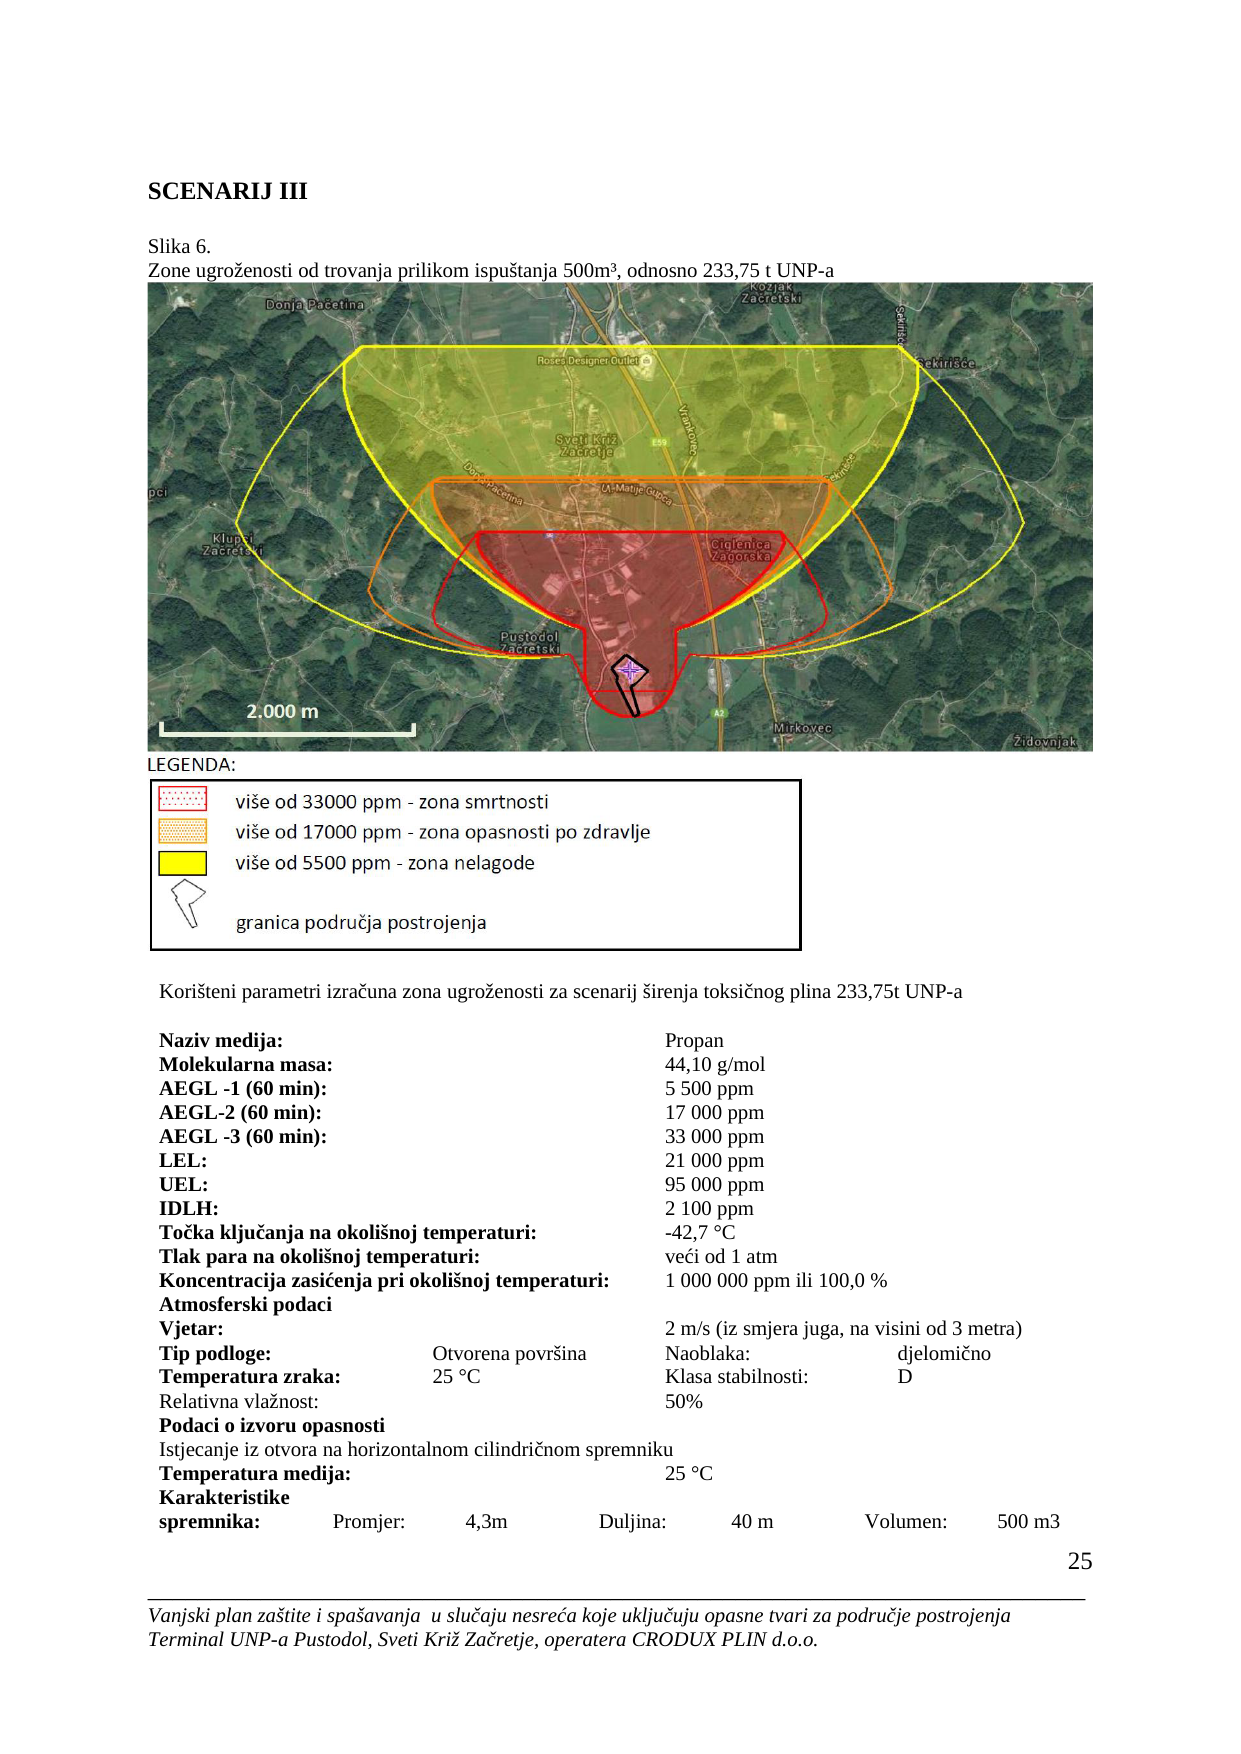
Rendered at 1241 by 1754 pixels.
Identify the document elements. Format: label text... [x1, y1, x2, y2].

table_cell 21 000 ppm [654, 1148, 1119, 1172]
table_cell AEGL -1 (60 min): [148, 1076, 653, 1100]
table_cell Atmosferski podaci [148, 1292, 1119, 1316]
table_cell Tlak para na okolišnoj temperaturi: [148, 1244, 653, 1268]
table_cell 44,10 g/mol [654, 1052, 1119, 1076]
table_cell UEL: [148, 1172, 653, 1196]
table_cell 4,3m [454, 1485, 587, 1533]
table_cell Temperatura medija: [148, 1461, 653, 1485]
table_cell 1 000 000 ppm ili 100,0 % [654, 1268, 1119, 1292]
text Zone ugroženosti od trovanja prilikom ispuštanja 500m³, odnosno 233,75 t UNP-a [148, 258, 1093, 282]
table_cell Naziv medija: [148, 1028, 653, 1052]
table_cell Promjer: [321, 1485, 454, 1533]
table_cell djelomično [886, 1340, 1119, 1364]
table_cell Klasa stabilnosti: [654, 1365, 886, 1388]
table_cell D [886, 1365, 1119, 1388]
table_header Korišteni parametri izračuna zona ugroženosti za scenarij širenja toksičnog plina 233,75t UNP-a [148, 980, 1119, 1028]
table_cell Podaci o izvoru opasnosti [148, 1413, 1119, 1437]
text Slika 6. [148, 234, 1093, 258]
table_cell -42,7 °C [654, 1220, 1119, 1244]
table_cell Koncentracija zasićenja pri okolišnoj temperaturi: [148, 1268, 653, 1292]
table_cell Istjecanje iz otvora na horizontalnom cilindričnom spremniku [148, 1437, 1119, 1461]
text SCENARIJ III [148, 176, 1093, 205]
table_cell 25 °C [421, 1365, 653, 1388]
table_cell 17 000 ppm [654, 1100, 1119, 1124]
table_cell 500 m3 [986, 1485, 1119, 1533]
table_cell 50% [654, 1389, 1119, 1413]
table_cell 40 m [720, 1485, 853, 1533]
table_cell 25 °C [654, 1461, 1119, 1485]
table_cell LEL: [148, 1148, 653, 1172]
table_cell Propan [654, 1028, 1119, 1052]
table_cell Relativna vlažnost: [148, 1389, 653, 1413]
table_cell Tip podloge: [148, 1340, 421, 1364]
table_cell Volumen: [853, 1485, 986, 1533]
table_cell Otvorena površina [421, 1340, 653, 1364]
table_cell AEGL-2 (60 min): [148, 1100, 653, 1124]
table_cell Točka ključanja na okolišnoj temperaturi: [148, 1220, 653, 1244]
table_cell 95 000 ppm [654, 1172, 1119, 1196]
table_cell 5 500 ppm [654, 1076, 1119, 1100]
table_cell Vjetar: [148, 1316, 653, 1340]
table_cell Temperatura zraka: [148, 1365, 421, 1388]
table_cell Molekularna masa: [148, 1052, 653, 1076]
table_cell 33 000 ppm [654, 1124, 1119, 1148]
table_cell IDLH: [148, 1196, 653, 1220]
table_cell AEGL -3 (60 min): [148, 1124, 653, 1148]
table_cell Naoblaka: [654, 1340, 886, 1364]
table_cell 2 m/s (iz smjera juga, na visini od 3 metra) [654, 1316, 1119, 1340]
table_cell veći od 1 atm [654, 1244, 1119, 1268]
table_cell Karakteristike spremnika: [148, 1485, 321, 1533]
table_cell Duljina: [587, 1485, 720, 1533]
table_cell 2 100 ppm [654, 1196, 1119, 1220]
